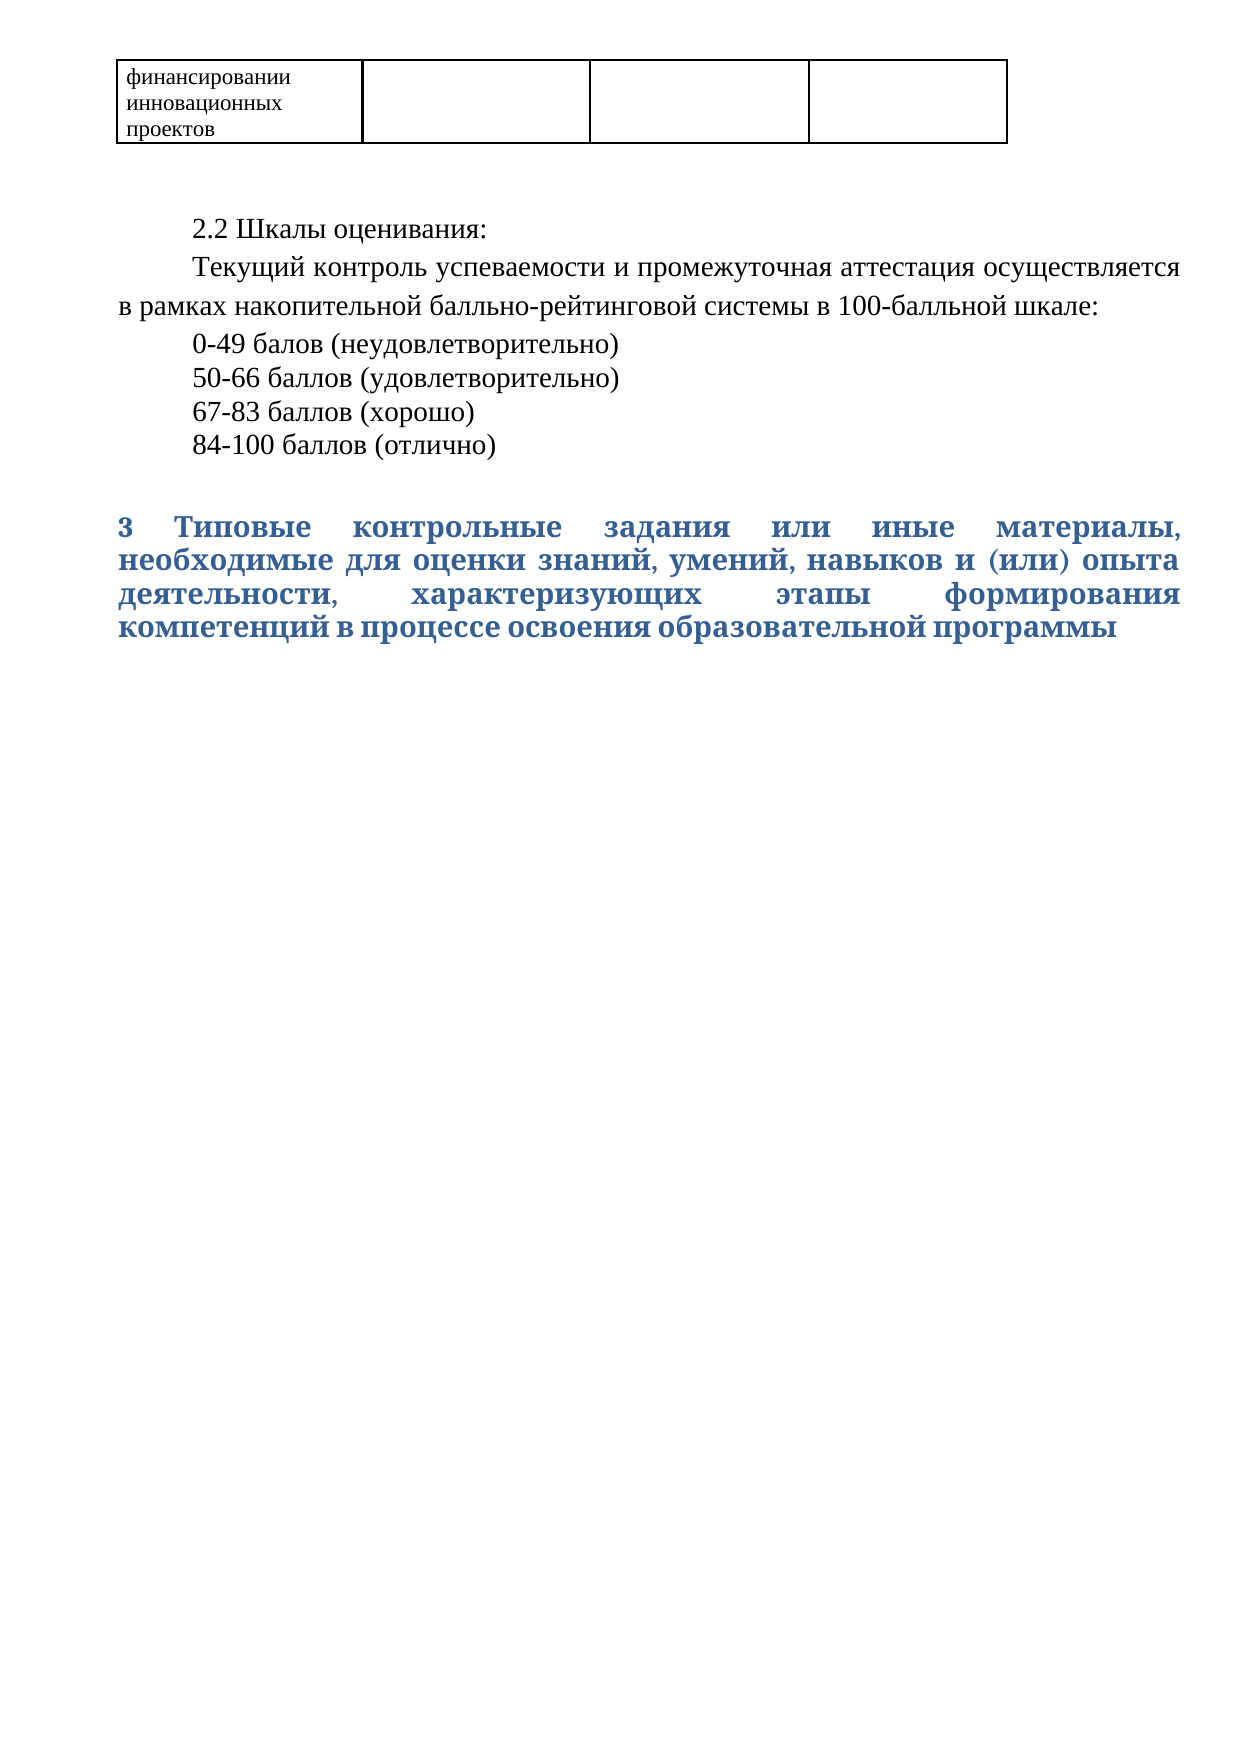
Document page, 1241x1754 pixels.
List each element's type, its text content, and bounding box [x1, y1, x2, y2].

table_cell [810, 61, 1006, 142]
text 84-100 баллов (отлично) [192, 427, 1181, 461]
text 67-83 баллов (хорошо) [192, 394, 1181, 427]
text 3 Типовые контрольные задания или иные материалы, необходимые для оценки знаний, умений, навыков и (или) опыта деятельности, характеризующих этапы формирования компетенций в процессе освоения образовательной программы [118, 511, 1181, 645]
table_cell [364, 61, 589, 142]
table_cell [591, 61, 808, 142]
text Текущий контроль успеваемости и промежуточная аттестация осуществляется в рамках накопительной балльно-рейтинговой системы в 100-балльной шкале: [118, 249, 1181, 322]
text 0-49 балов (неудовлетворительно) [192, 327, 1181, 360]
text 50-66 баллов (удовлетворительно) [192, 360, 1181, 394]
text 2.2 Шкалы оценивания: [118, 211, 1181, 244]
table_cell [118, 61, 361, 142]
